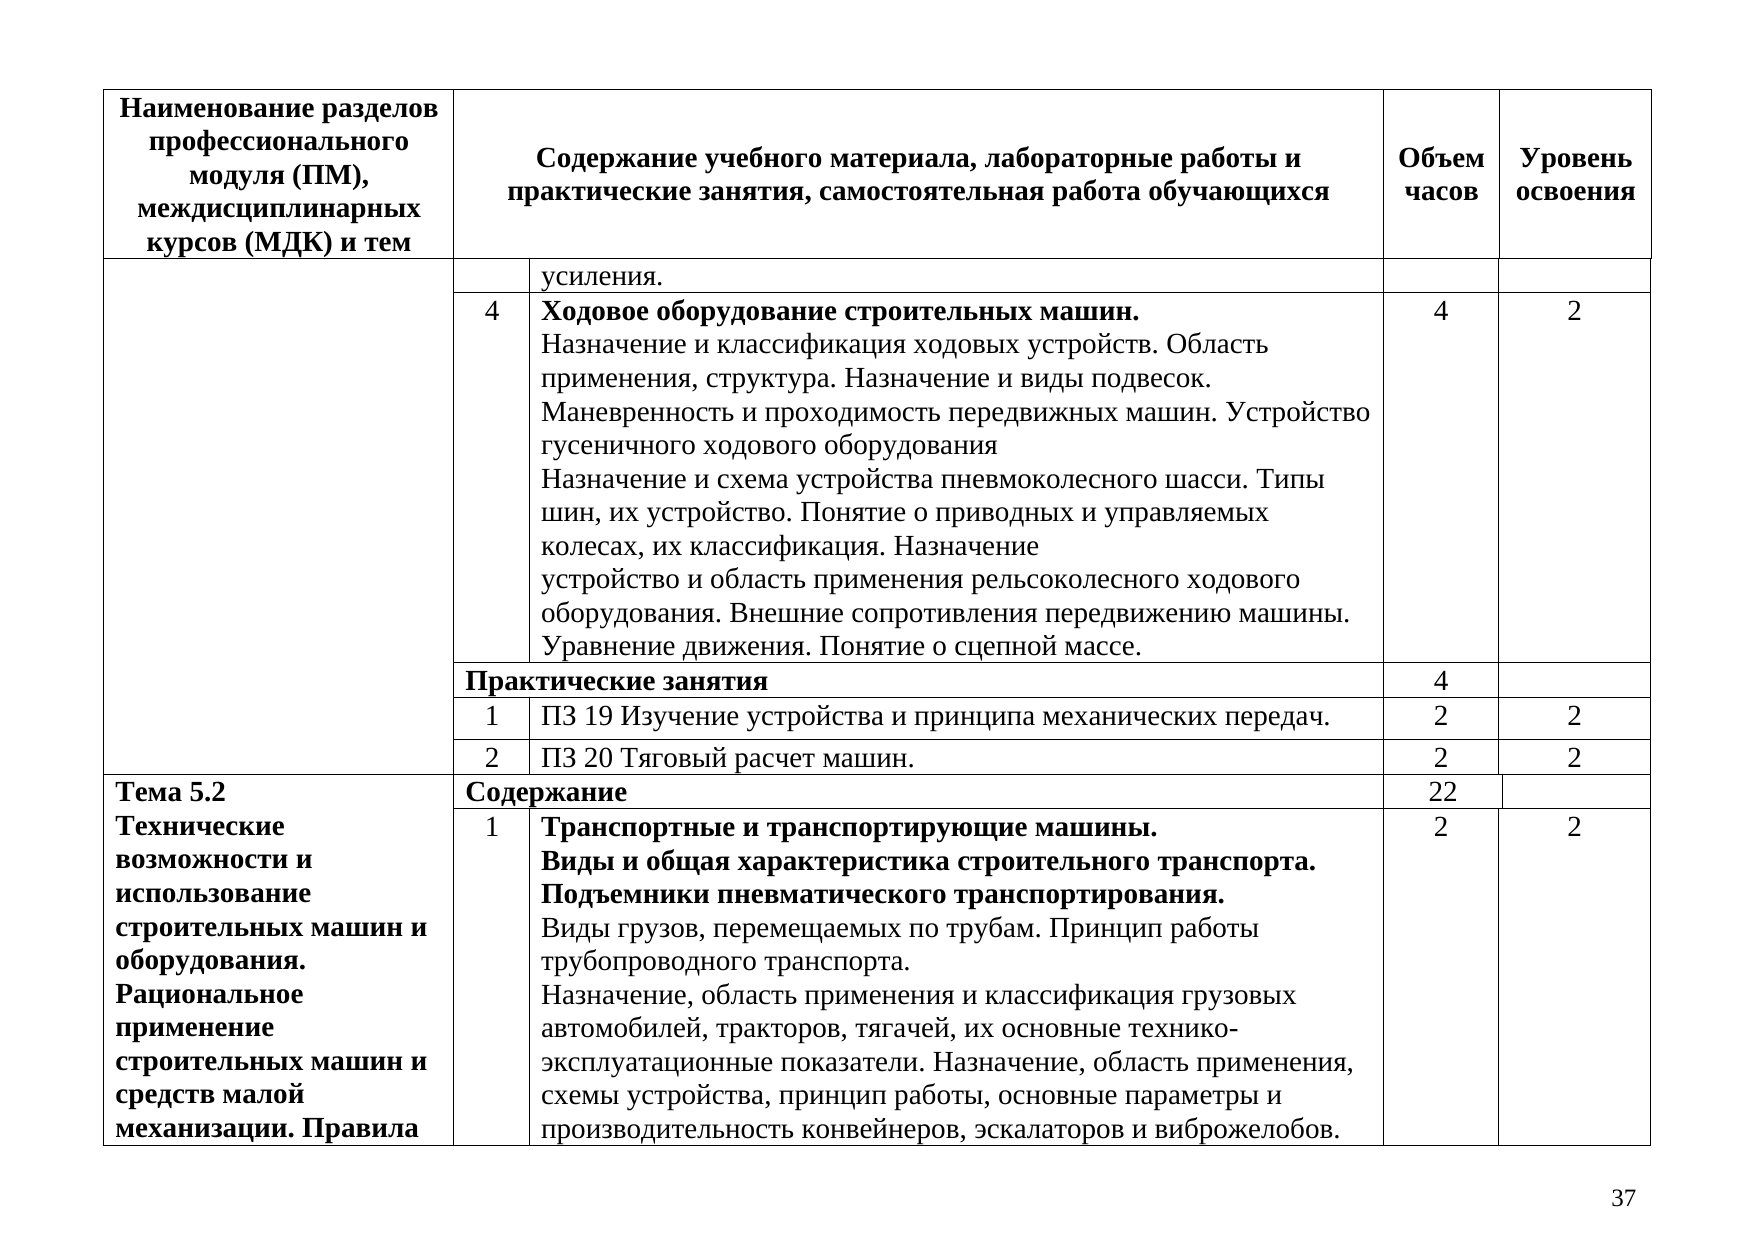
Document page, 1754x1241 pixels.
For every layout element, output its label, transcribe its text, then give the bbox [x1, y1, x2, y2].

table_cell 2 [1499, 259, 1650, 292]
table_header Наименование разделов профессионального модуля (ПМ), междисциплинарных курсов (МДК) и тем [104, 90, 453, 257]
table_cell 1 [454, 698, 529, 739]
table_cell Содержание [454, 775, 1383, 808]
table_cell 2 [1384, 740, 1498, 773]
table_cell [1499, 663, 1650, 697]
table_cell Ходовое оборудование строительных машин. Назначение и классификация ходовых устройств. Область применения, структура. Назначение и виды подвесок. Маневренность и проходимость передвижных машин. Устройство гусеничного ходового оборудования Назначение и схема устройства пневмоколесного шасси. Типы шин, их устройство. Понятие о приводных и управляемых колесах, их классификация. Назначение устройство и область применения рельсоколесного ходового оборудования. Внешние сопротивления передвижению машины. Уравнение движения. Понятие о сцепной массе. [530, 293, 1383, 662]
table_cell 1 [454, 809, 529, 1144]
table_cell Тема 5.2 Технические возможности и использование строительных машин и оборудования. Рациональное применение строительных машин и средств малой механизации. Правила эксплуатации строительных машин и оборудования. [104, 775, 453, 1144]
table_cell 2 [1499, 809, 1650, 1144]
table_cell 2 [1384, 698, 1498, 739]
table_cell 4 [1384, 663, 1498, 697]
table_cell 2 [1384, 809, 1498, 1144]
table_cell ПЗ 20 Тяговый расчет машин. [530, 740, 1383, 773]
table_cell 2 [1499, 698, 1650, 739]
table_header Уровень освоения [1500, 90, 1651, 257]
table_cell 22 [1384, 775, 1502, 808]
table_cell 4 [1384, 293, 1498, 662]
table_cell 2 [1384, 259, 1498, 292]
table_cell Транспортные и транспортирующие машины. Виды и общая характеристика строительного транспорта. Подъемники пневматического транспортирования. Виды грузов, перемещаемых по трубам. Принцип работы трубопроводного транспорта. Назначение, область применения и классификация грузовых автомобилей, тракторов, тягачей, их основные технико-эксплуатационные показатели. Назначение, область применения, схемы устройства, принцип работы, основные параметры и производительность конвейнеров, эскалаторов и виброжелобов. [530, 809, 1383, 1144]
table_cell ПЗ 19 Изучение устройства и принципа механических передач. [530, 698, 1383, 739]
table_header Объем часов [1384, 90, 1499, 257]
table_cell Практические занятия [454, 663, 1383, 697]
table_cell 4 [454, 293, 529, 662]
table_cell 2 [1499, 740, 1650, 773]
table_header Содержание учебного материала, лабораторные работы и практические занятия, самостоятельная работа обучающихся [454, 90, 1383, 257]
table_cell [1503, 775, 1650, 808]
table_cell 3 [454, 259, 529, 292]
table_cell 2 [1499, 293, 1650, 662]
table_cell 2 [454, 740, 529, 773]
